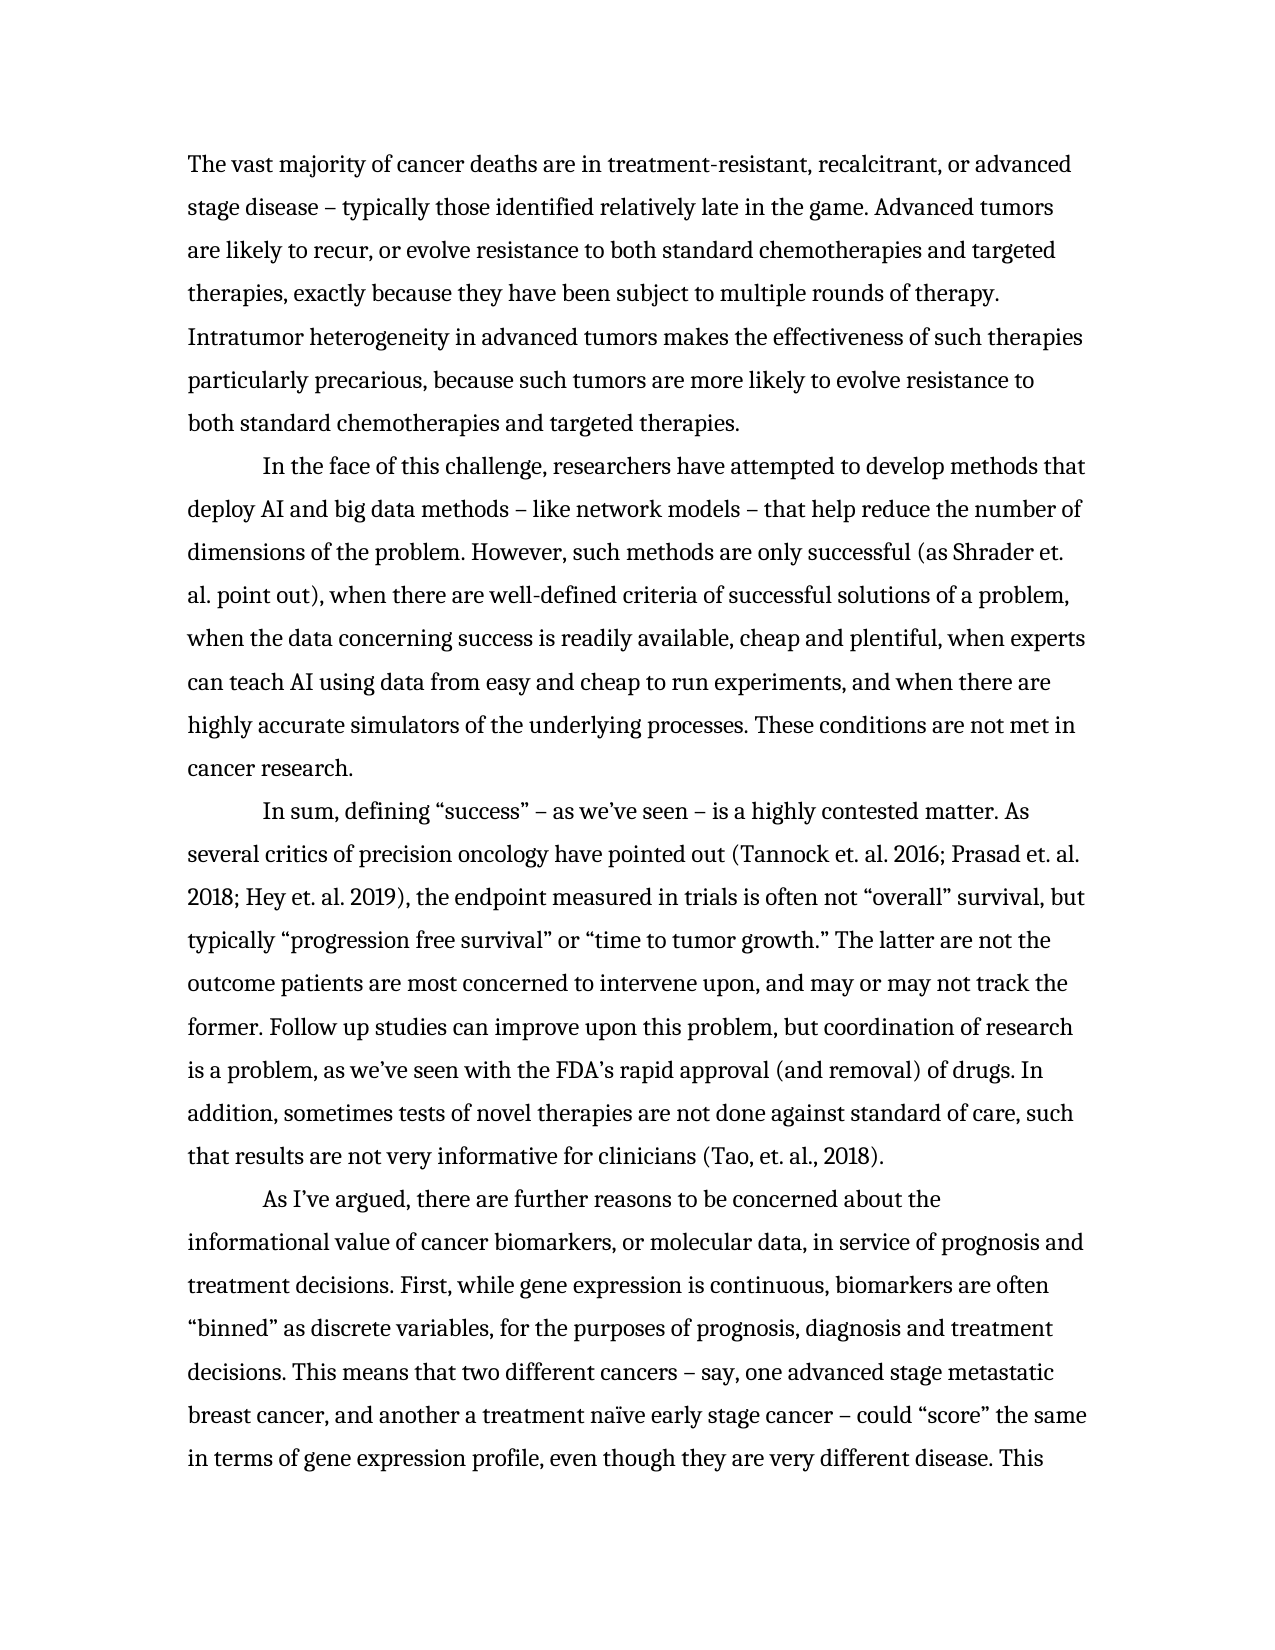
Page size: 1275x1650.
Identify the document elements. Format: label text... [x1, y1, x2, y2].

text In sum, defining “success” – as we’ve seen – is a highly contested matter. As several critics of precision oncology have pointed out (Tannock et. al. 2016; Prasad et. al. 2018; Hey et. al. 2019), the endpoint measured in trials is often not “overall” survival, but typically “progression free survival” or “time to tumor growth.” The latter are not the outcome patients are most concerned to intervene upon, and may or may not track the former. Follow up studies can improve upon this problem, but coordination of research is a problem, as we’ve seen with the FDA’s rapid approval (and removal) of drugs. In addition, sometimes tests of novel therapies are not done against standard of care, such that results are not very informative for clinicians (Tao, et. al., 2018). [187, 797, 1087, 1171]
text The vast majority of cancer deaths are in treatment-resistant, recalcitrant, or advanced stage disease – typically those identified relatively late in the game. Advanced tumors are likely to recur, or evolve resistance to both standard chemotherapies and targeted therapies, exactly because they have been subject to multiple rounds of therapy. Intratumor heterogeneity in advanced tumors makes the effectiveness of such therapies particularly precarious, because such tumors are more likely to evolve resistance to both standard chemotherapies and targeted therapies. [187, 150, 1087, 437]
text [187, 1185, 1087, 1472]
text In the face of this challenge, researchers have attempted to develop methods that deploy AI and big data methods – like network models – that help reduce the number of dimensions of the problem. However, such methods are only successful (as Shrader et. al. point out), when there are well-defined criteria of successful solutions of a problem, when the data concerning success is readily available, cheap and plentiful, when experts can teach AI using data from easy and cheap to run experiments, and when there are highly accurate simulators of the underlying processes. These conditions are not met in cancer research. [187, 452, 1087, 782]
